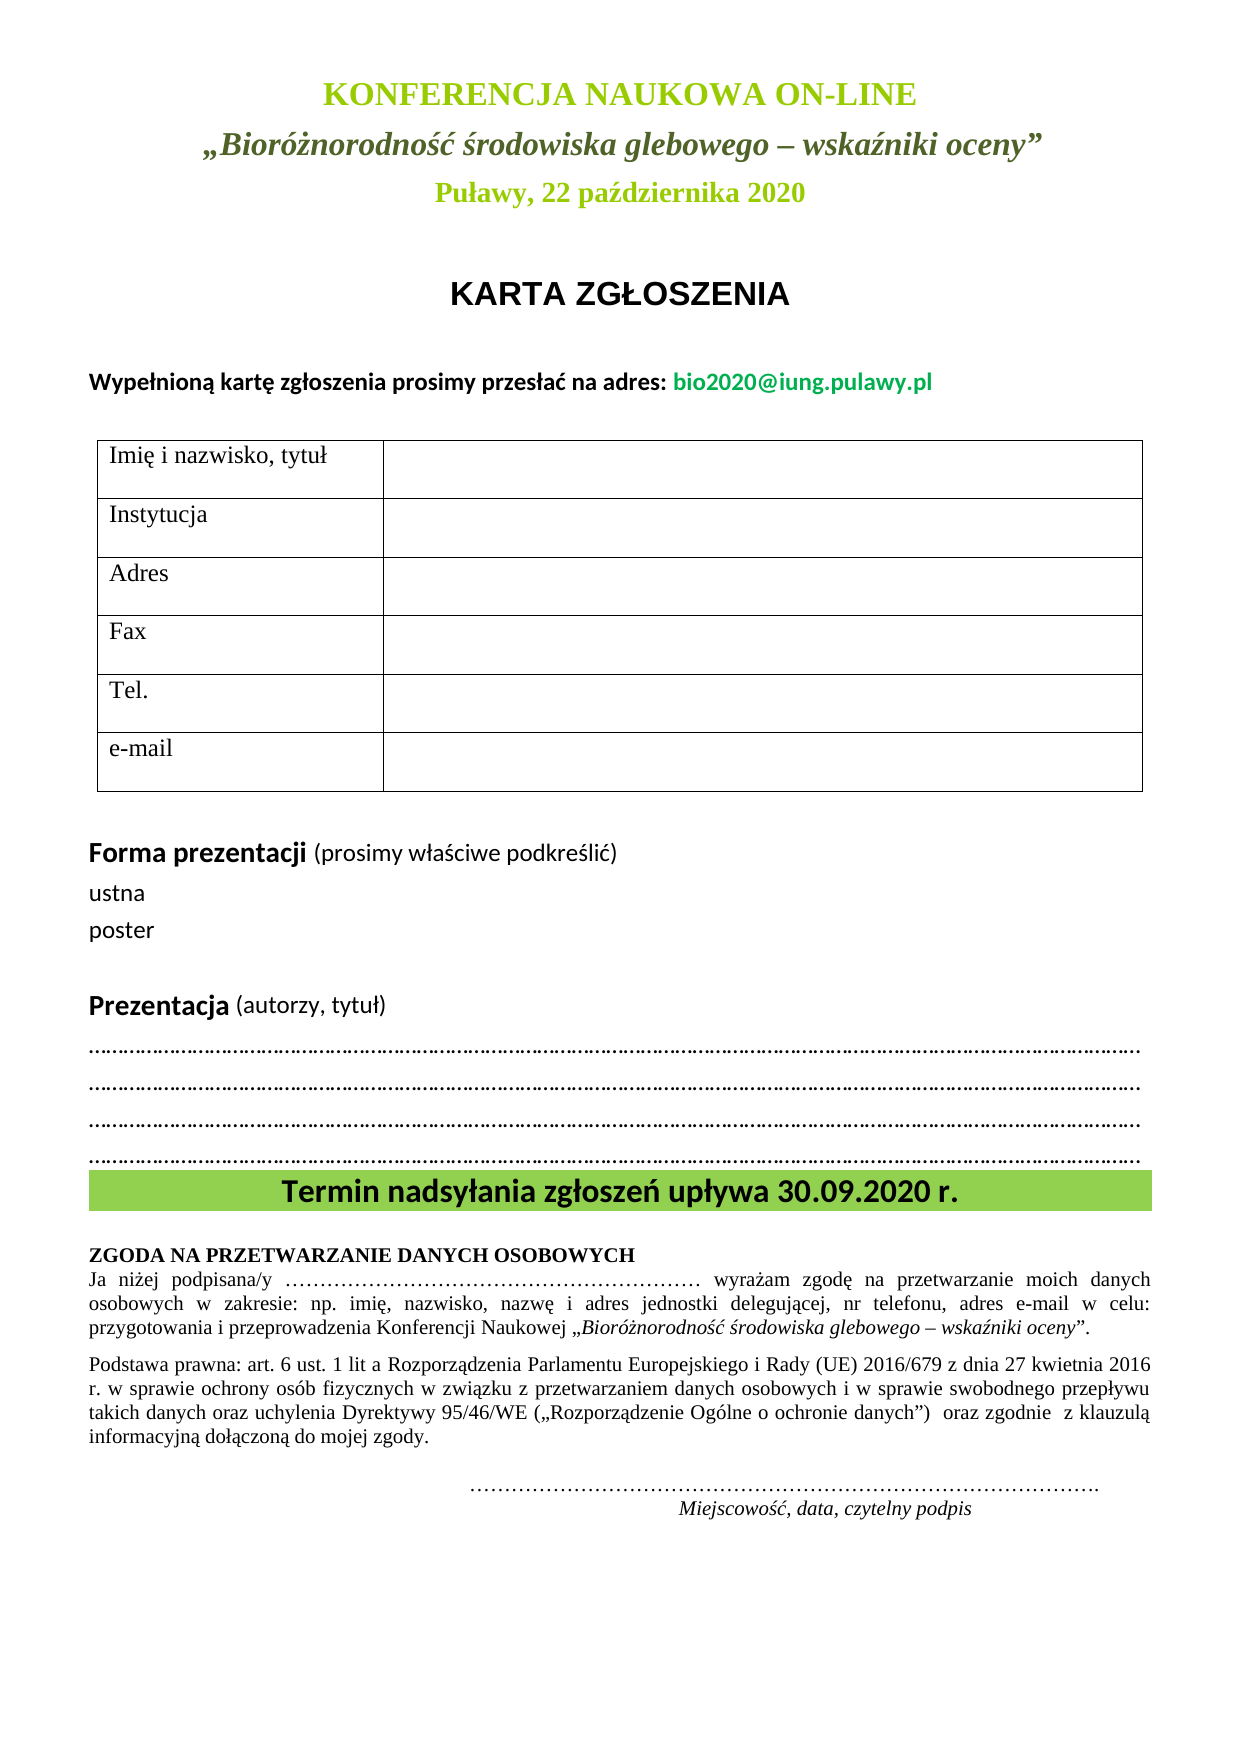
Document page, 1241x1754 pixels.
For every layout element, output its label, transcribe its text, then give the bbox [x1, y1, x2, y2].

table_cell [384, 499, 1142, 557]
text ………………………………………………………………………………. [89, 1472, 1152, 1496]
text Termin nadsyłania zgłoszeń upływa 30.09.2020 r. [89, 1170, 1152, 1211]
text ………………………………………………………………………………………………………………………………………………………………… [89, 1139, 1152, 1170]
text Ja niżej podpisana/y …………………………………………………… wyrażam zgodę na przetwarzanie moich danych osobowych w zakresie: np. imię, nazwisko, nazwę i adres jednostki delegującej, nr telefonu, adres e-mail w celu: przygotowania i przeprowadzenia Konferencji Naukowej „Bioróżnorodność środowiska glebowego – wskaźniki oceny”. [89, 1267, 1152, 1339]
text Podstawa prawna: art. 6 ust. 1 lit a Rozporządzenia Parlamentu Europejskiego i Rady (UE) 2016/679 z dnia 27 kwietnia 2016 r. w sprawie ochrony osób fizycznych w związku z przetwarzaniem danych osobowych i w sprawie swobodnego przepływu takich danych oraz uchylenia Dyrektywy 95/46/WE („Rozporządzenie Ogólne o ochronie danych”) oraz zgodnie z klauzulą informacyjną dołączoną do mojej zgody. [89, 1351, 1152, 1448]
table_cell Fax [98, 616, 383, 674]
table_cell Tel. [98, 675, 383, 732]
text poster [89, 914, 1152, 944]
table_cell Instytucja [98, 499, 383, 557]
table_cell [384, 733, 1142, 791]
table_header Imię i nazwisko, tytuł [98, 441, 383, 498]
text ……………………………………………………………………………………………………………………………………………………………………………………………………………………………………………………………………………………………………………………………………………………………………………………………………………………………………………………………………………………………………… [89, 1030, 1152, 1133]
text ustna [89, 877, 1152, 908]
text Forma prezentacji (prosimy właściwe podkreślić) [89, 834, 1152, 870]
text Miejscowość, data, czytelny podpis [605, 1496, 1152, 1520]
table_cell [384, 675, 1142, 732]
table_cell e-mail [98, 733, 383, 791]
table_cell Adres [98, 558, 383, 615]
table_cell [384, 616, 1142, 674]
table_cell [384, 558, 1142, 615]
text Prezentacja (autorzy, tytuł) [89, 987, 1152, 1023]
text KARTA ZGŁOSZENIA [89, 274, 1152, 313]
text Wypełnioną kartę zgłoszenia prosimy przesłać na adres: bio2020@iung.pulawy.pl [89, 366, 1152, 397]
table_header [384, 441, 1142, 498]
text ZGODA NA PRZETWARZANIE DANYCH OSOBOWYCH [89, 1243, 1152, 1267]
